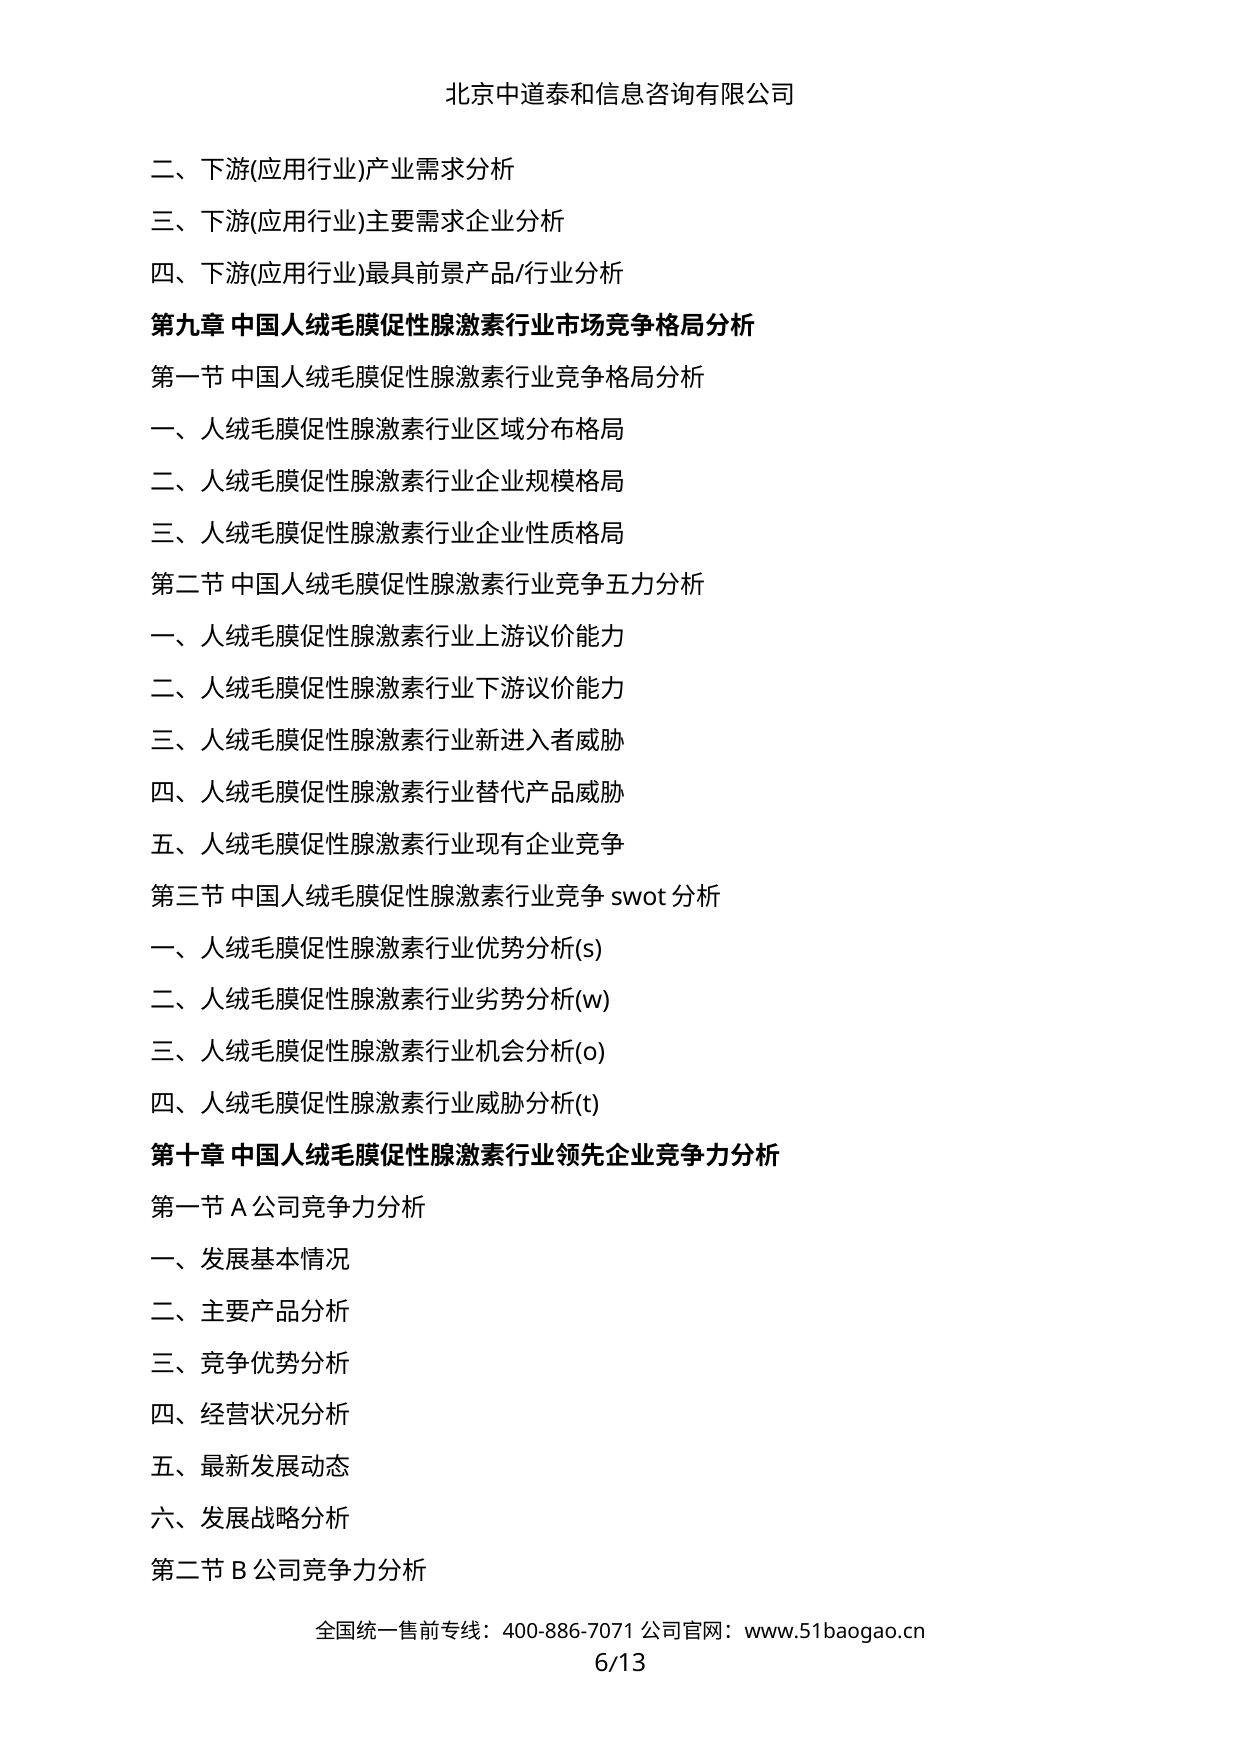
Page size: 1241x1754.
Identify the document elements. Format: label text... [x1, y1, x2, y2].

text 第三节 中国人绒毛膜促性腺激素行业竞争swot分析 [150, 876, 1090, 912]
text 二、人绒毛膜促性腺激素行业劣势分析(w) [150, 980, 1090, 1016]
text 第一节 A公司竞争力分析 [150, 1187, 1090, 1224]
text 四、人绒毛膜促性腺激素行业威胁分析(t) [150, 1084, 1090, 1120]
text 二、人绒毛膜促性腺激素行业下游议价能力 [150, 669, 1090, 705]
text 二、下游(应用行业)产业需求分析 [150, 150, 1090, 186]
text 第一节 中国人绒毛膜促性腺激素行业竞争格局分析 [150, 357, 1090, 394]
text 五、最新发展动态 [150, 1447, 1090, 1483]
text 第九章 中国人绒毛膜促性腺激素行业市场竞争格局分析 [150, 306, 1090, 342]
text 三、人绒毛膜促性腺激素行业企业性质格局 [150, 513, 1090, 549]
text 一、人绒毛膜促性腺激素行业优势分析(s) [150, 928, 1090, 964]
text 三、人绒毛膜促性腺激素行业新进入者威胁 [150, 721, 1090, 757]
text 一、人绒毛膜促性腺激素行业区域分布格局 [150, 409, 1090, 446]
text 二、人绒毛膜促性腺激素行业企业规模格局 [150, 461, 1090, 497]
text 三、竞争优势分析 [150, 1343, 1090, 1379]
text 三、人绒毛膜促性腺激素行业机会分析(o) [150, 1032, 1090, 1068]
text 一、发展基本情况 [150, 1239, 1090, 1276]
text 四、人绒毛膜促性腺激素行业替代产品威胁 [150, 772, 1090, 809]
text 二、主要产品分析 [150, 1291, 1090, 1327]
text 第十章 中国人绒毛膜促性腺激素行业领先企业竞争力分析 [150, 1136, 1090, 1172]
text 一、人绒毛膜促性腺激素行业上游议价能力 [150, 617, 1090, 653]
text 第二节 B公司竞争力分析 [150, 1551, 1090, 1587]
text 五、人绒毛膜促性腺激素行业现有企业竞争 [150, 824, 1090, 861]
text 六、发展战略分析 [150, 1499, 1090, 1535]
text 三、下游(应用行业)主要需求企业分析 [150, 202, 1090, 238]
text 四、下游(应用行业)最具前景产品/行业分析 [150, 254, 1090, 290]
text 第二节 中国人绒毛膜促性腺激素行业竞争五力分析 [150, 565, 1090, 601]
text 四、经营状况分析 [150, 1395, 1090, 1431]
